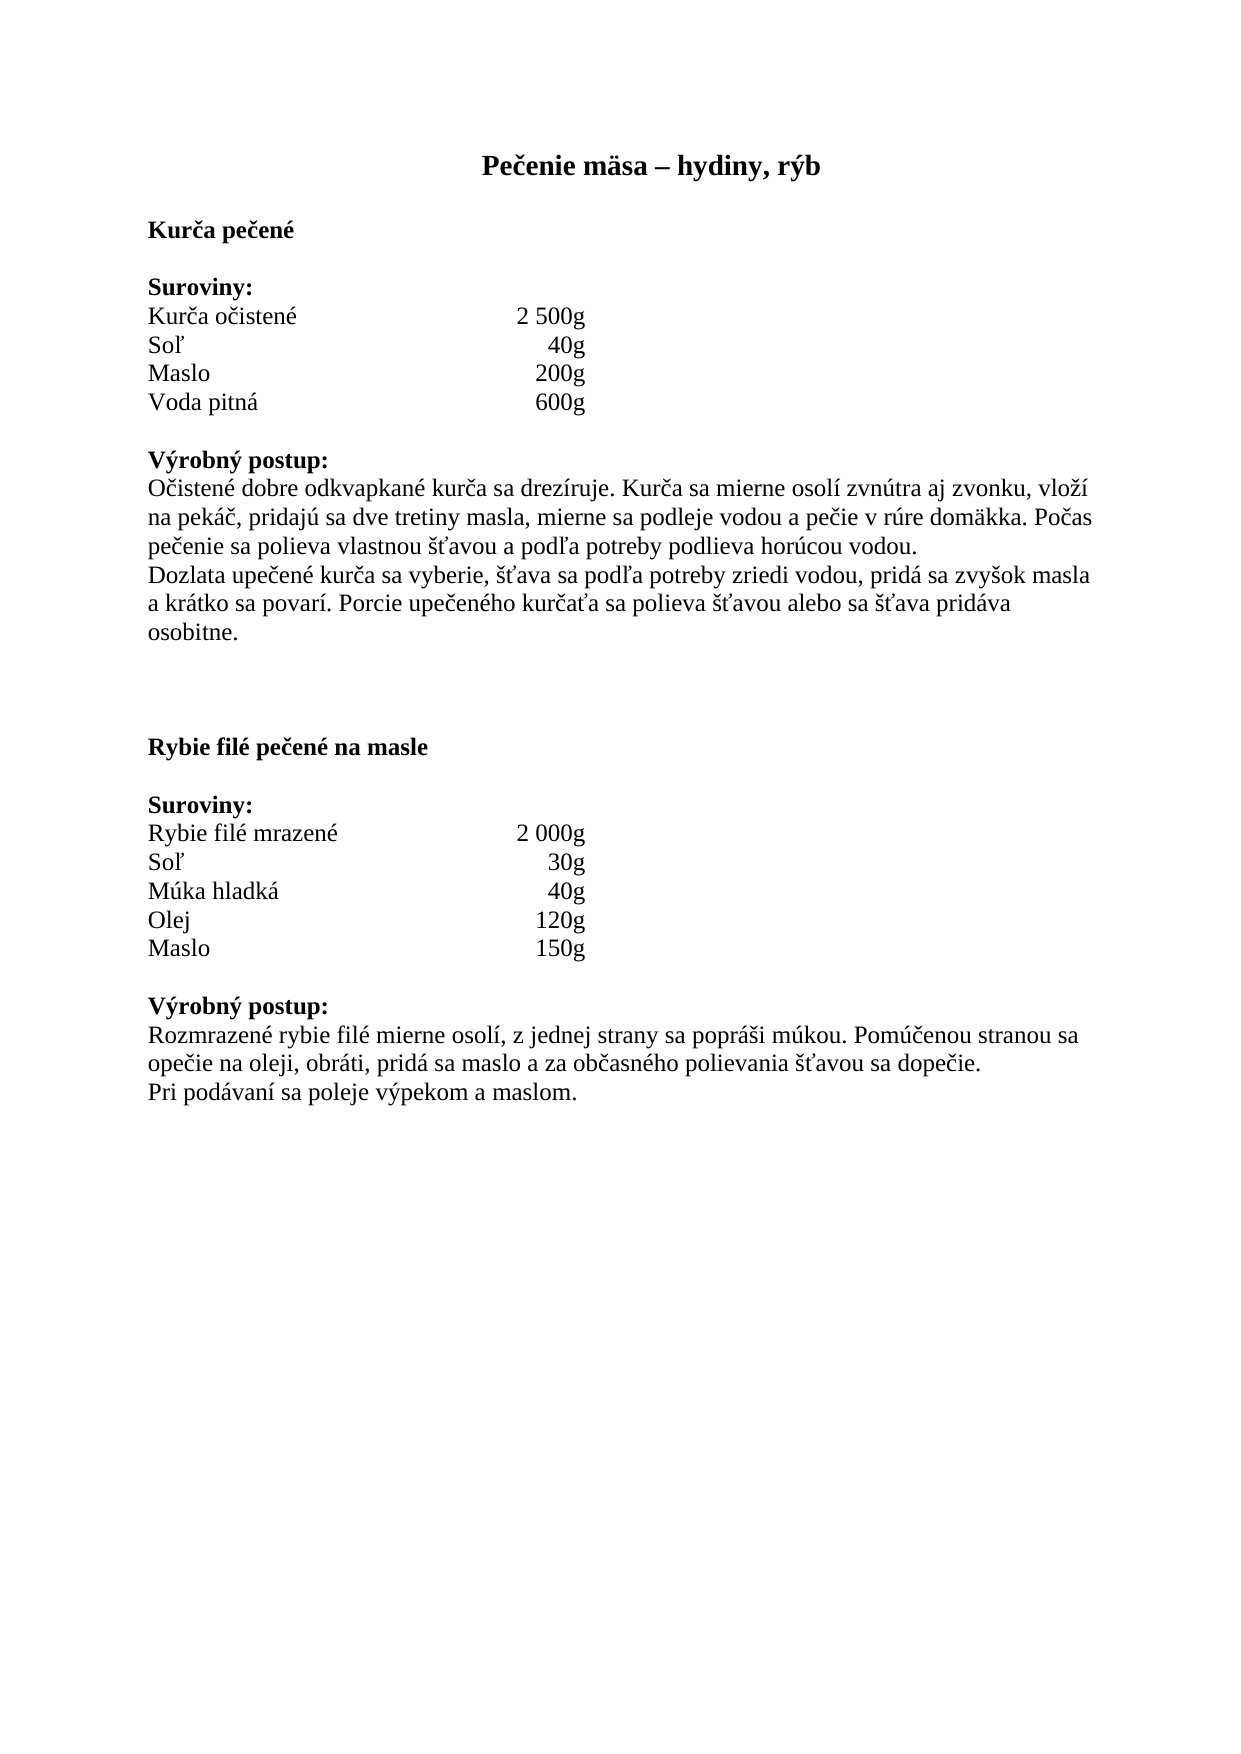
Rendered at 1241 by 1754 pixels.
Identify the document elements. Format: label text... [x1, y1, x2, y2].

text Maslo 150g [148, 933, 1093, 962]
text Očistené dobre odkvapkané kurča sa drezíruje. Kurča sa mierne osolí zvnútra aj zvonku, vloží na pekáč, pridajú sa dve tretiny masla, mierne sa podleje vodou a pečie v rúre domäkka. Počas pečenie sa polieva vlastnou šťavou a podľa potreby podlieva horúcou vodou. [148, 473, 1093, 560]
text Rybie filé pečené na masle [148, 732, 1093, 761]
text Suroviny: [148, 790, 1093, 818]
text Rozmrazené rybie filé mierne osolí, z jednej strany sa popráši múkou. Pomúčenou stranou sa opečie na oleji, obráti, pridá sa maslo a za občasného polievania šťavou sa dopečie. [148, 1020, 1093, 1077]
text Voda pitná 600g [148, 387, 1093, 416]
text Suroviny: [148, 272, 1093, 301]
text Dozlata upečené kurča sa vyberie, šťava sa podľa potreby zriedi vodou, pridá sa zvyšok masla a krátko sa povarí. Porcie upečeného kurčaťa sa polieva šťavou alebo sa šťava pridáva osobitne. [148, 560, 1093, 646]
text Rybie filé mrazené 2 000g [148, 818, 1093, 847]
text Maslo 200g [148, 358, 1093, 387]
text Soľ 30g [148, 847, 1093, 876]
text Olej 120g [148, 905, 1093, 933]
text Pečenie mäsa – hydiny, rýb [210, 148, 1093, 181]
text Kurča pečené [148, 215, 1093, 243]
text Soľ 40g [148, 330, 1093, 358]
text Kurča očistené 2 500g [148, 301, 1093, 330]
text Výrobný postup: [148, 991, 1093, 1020]
text Múka hladká 40g [148, 876, 1093, 905]
text Výrobný postup: [148, 445, 1093, 473]
text Pri podávaní sa poleje výpekom a maslom. [148, 1077, 1093, 1106]
